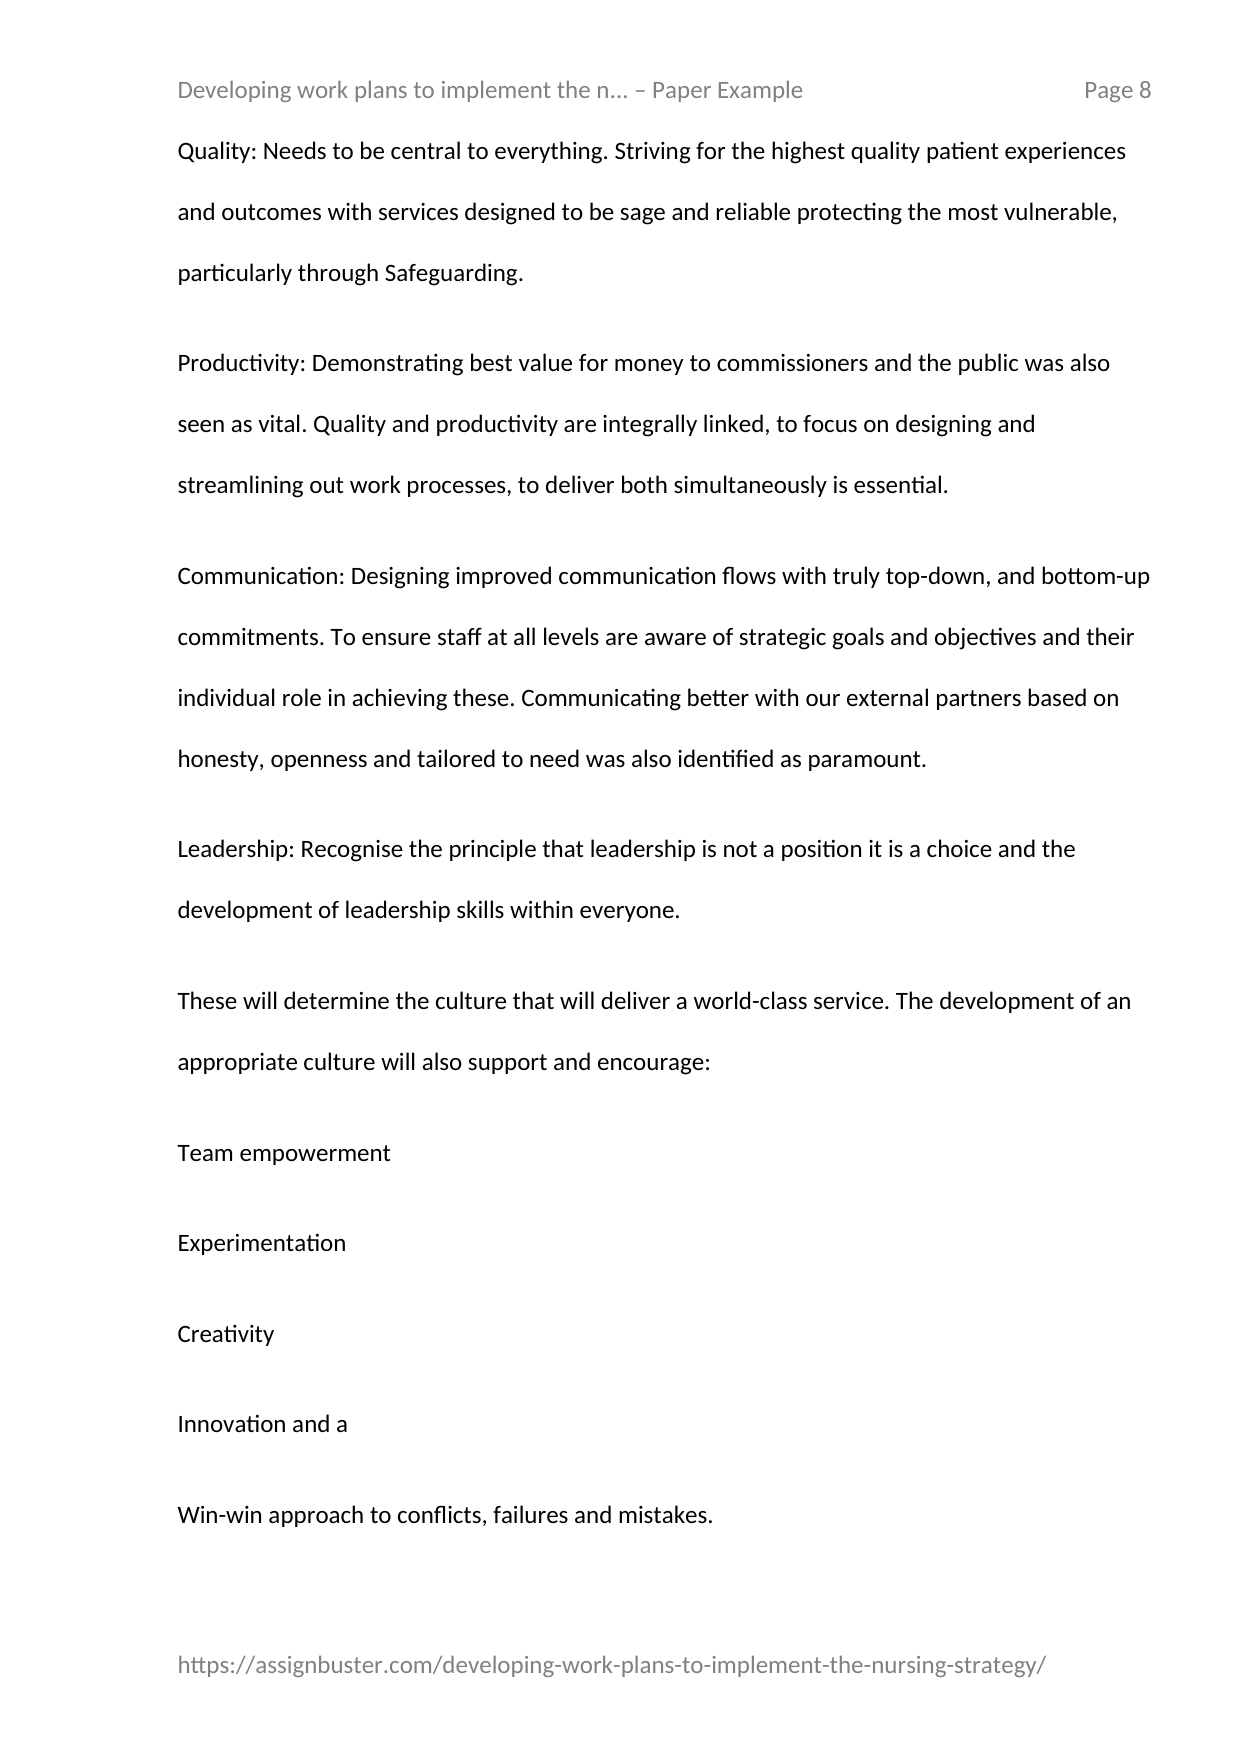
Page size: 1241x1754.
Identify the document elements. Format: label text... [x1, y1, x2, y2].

text Productivity: Demonstrating best value for money to commissioners and the public was also seen as vital. Quality and productivity are integrally linked, to focus on designing and streamlining out work processes, to deliver both simultaneously is essential. [177, 347, 1152, 500]
text These will determine the culture that will deliver a world-class service. The development of an appropriate culture will also support and encourage: [177, 985, 1152, 1077]
text Innovation and a [177, 1408, 1152, 1439]
text Win-win approach to conflicts, failures and mistakes. [177, 1499, 1152, 1529]
text Creativity [177, 1318, 1152, 1348]
text Leadership: Recognise the principle that leadership is not a position it is a choice and the development of leadership skills within everyone. [177, 834, 1152, 925]
text Communication: Designing improved communication flows with truly top-down, and bottom-up commitments. To ensure staff at all levels are aware of strategic goals and objectives and their individual role in achieving these. Communicating better with our external partners based on honesty, openness and tailored to need was also identified as paramount. [177, 560, 1152, 774]
text Experimentation [177, 1227, 1152, 1258]
text Quality: Needs to be central to everything. Striving for the highest quality patient experiences and outcomes with services designed to be sage and reliable protecting the most vulnerable, particularly through Safeguarding. [177, 135, 1152, 287]
text Team empowerment [177, 1137, 1152, 1167]
